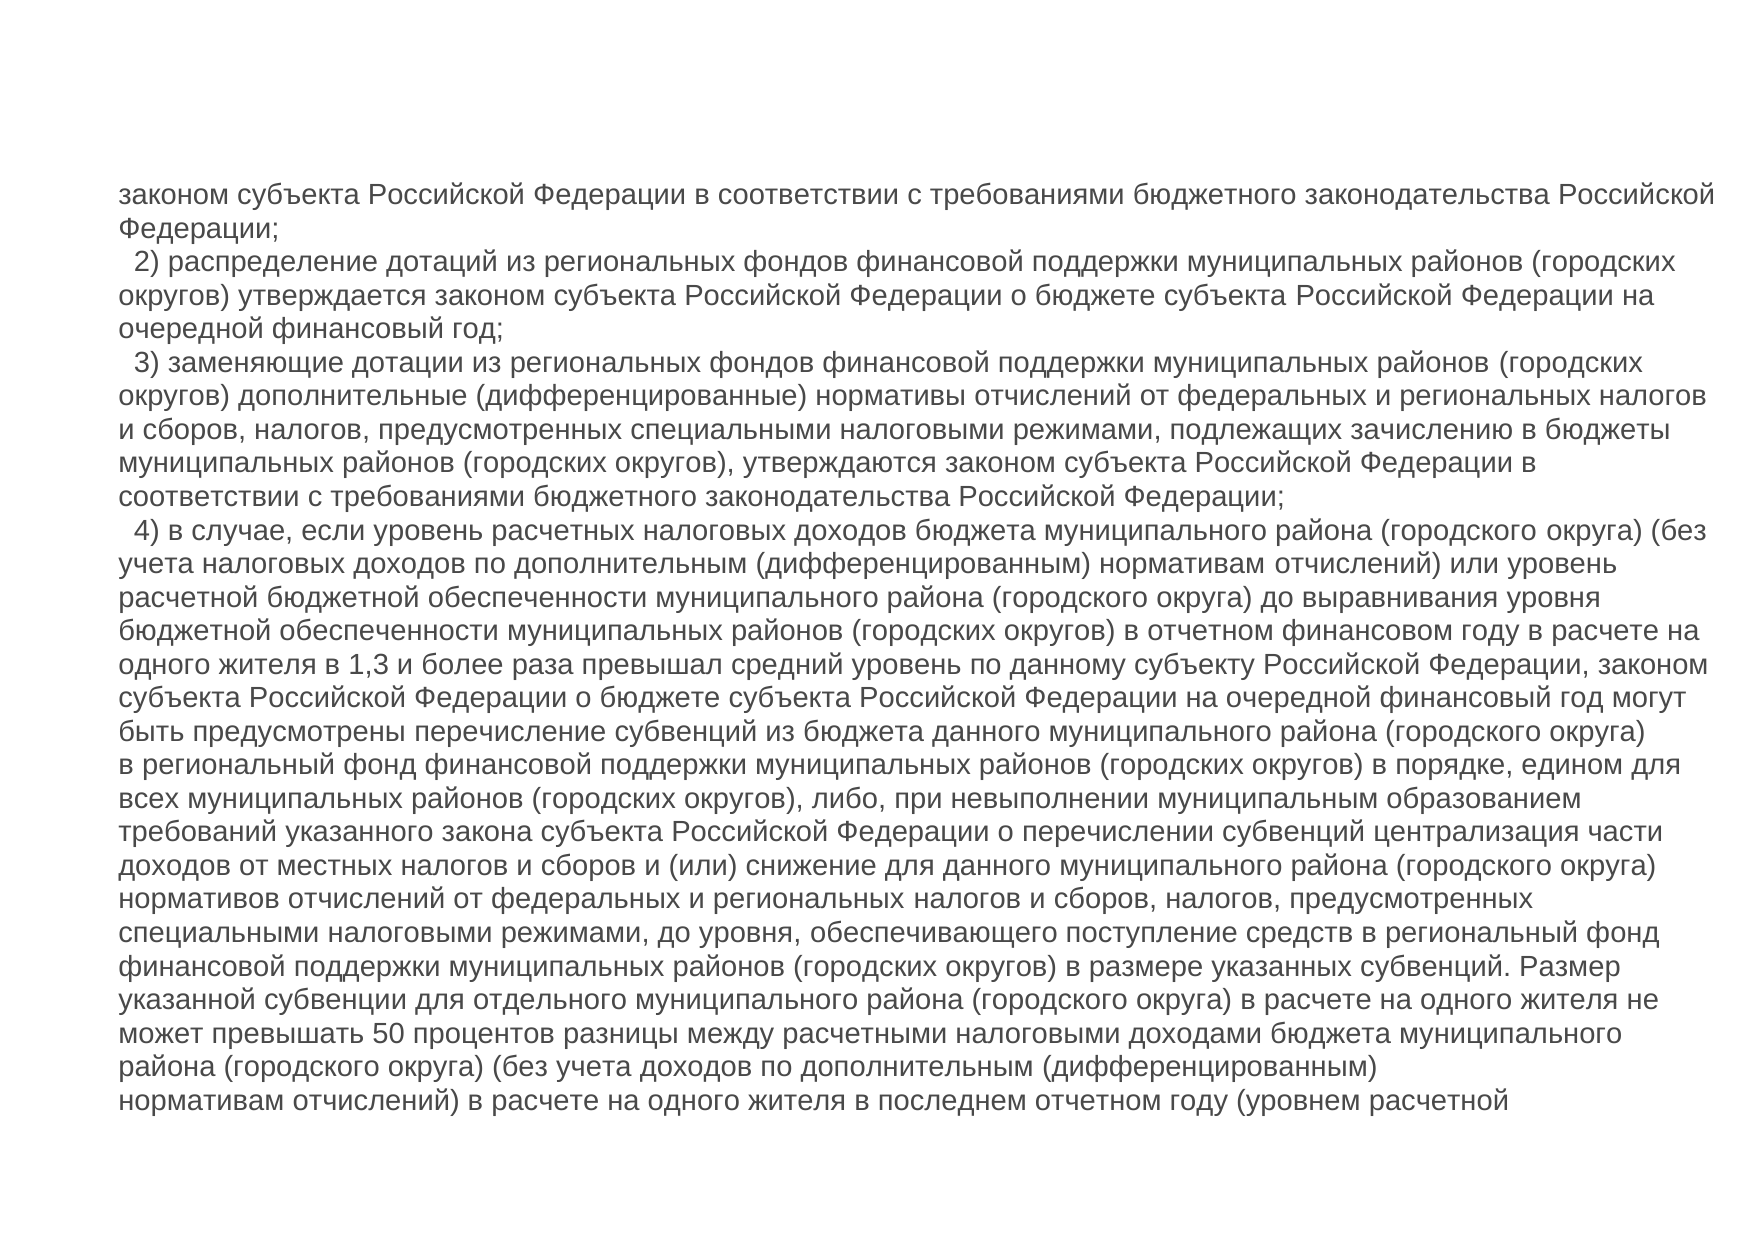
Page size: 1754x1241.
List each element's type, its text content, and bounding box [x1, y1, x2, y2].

text 3) заменяющие дотации из региональных фондов финансовой поддержки муниципальных районов (городских округов) дополнительные (дифференцированные) нормативы отчислений от федеральных и региональных налогов и сборов, налогов, предусмотренных специальными налоговыми режимами, подлежащих зачислению в бюджеты муниципальных районов (городских округов), утверждаются законом субъекта Российской Федерации в соответствии с требованиями бюджетного законодательства Российской Федерации; [118, 345, 1724, 513]
text 2) распределение дотаций из региональных фондов финансовой поддержки муниципальных районов (городских округов) утверждается законом субъекта Российской Федерации о бюджете субъекта Российской Федерации на очередной финансовый год; [118, 244, 1724, 345]
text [118, 513, 1724, 1116]
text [118, 177, 1724, 244]
